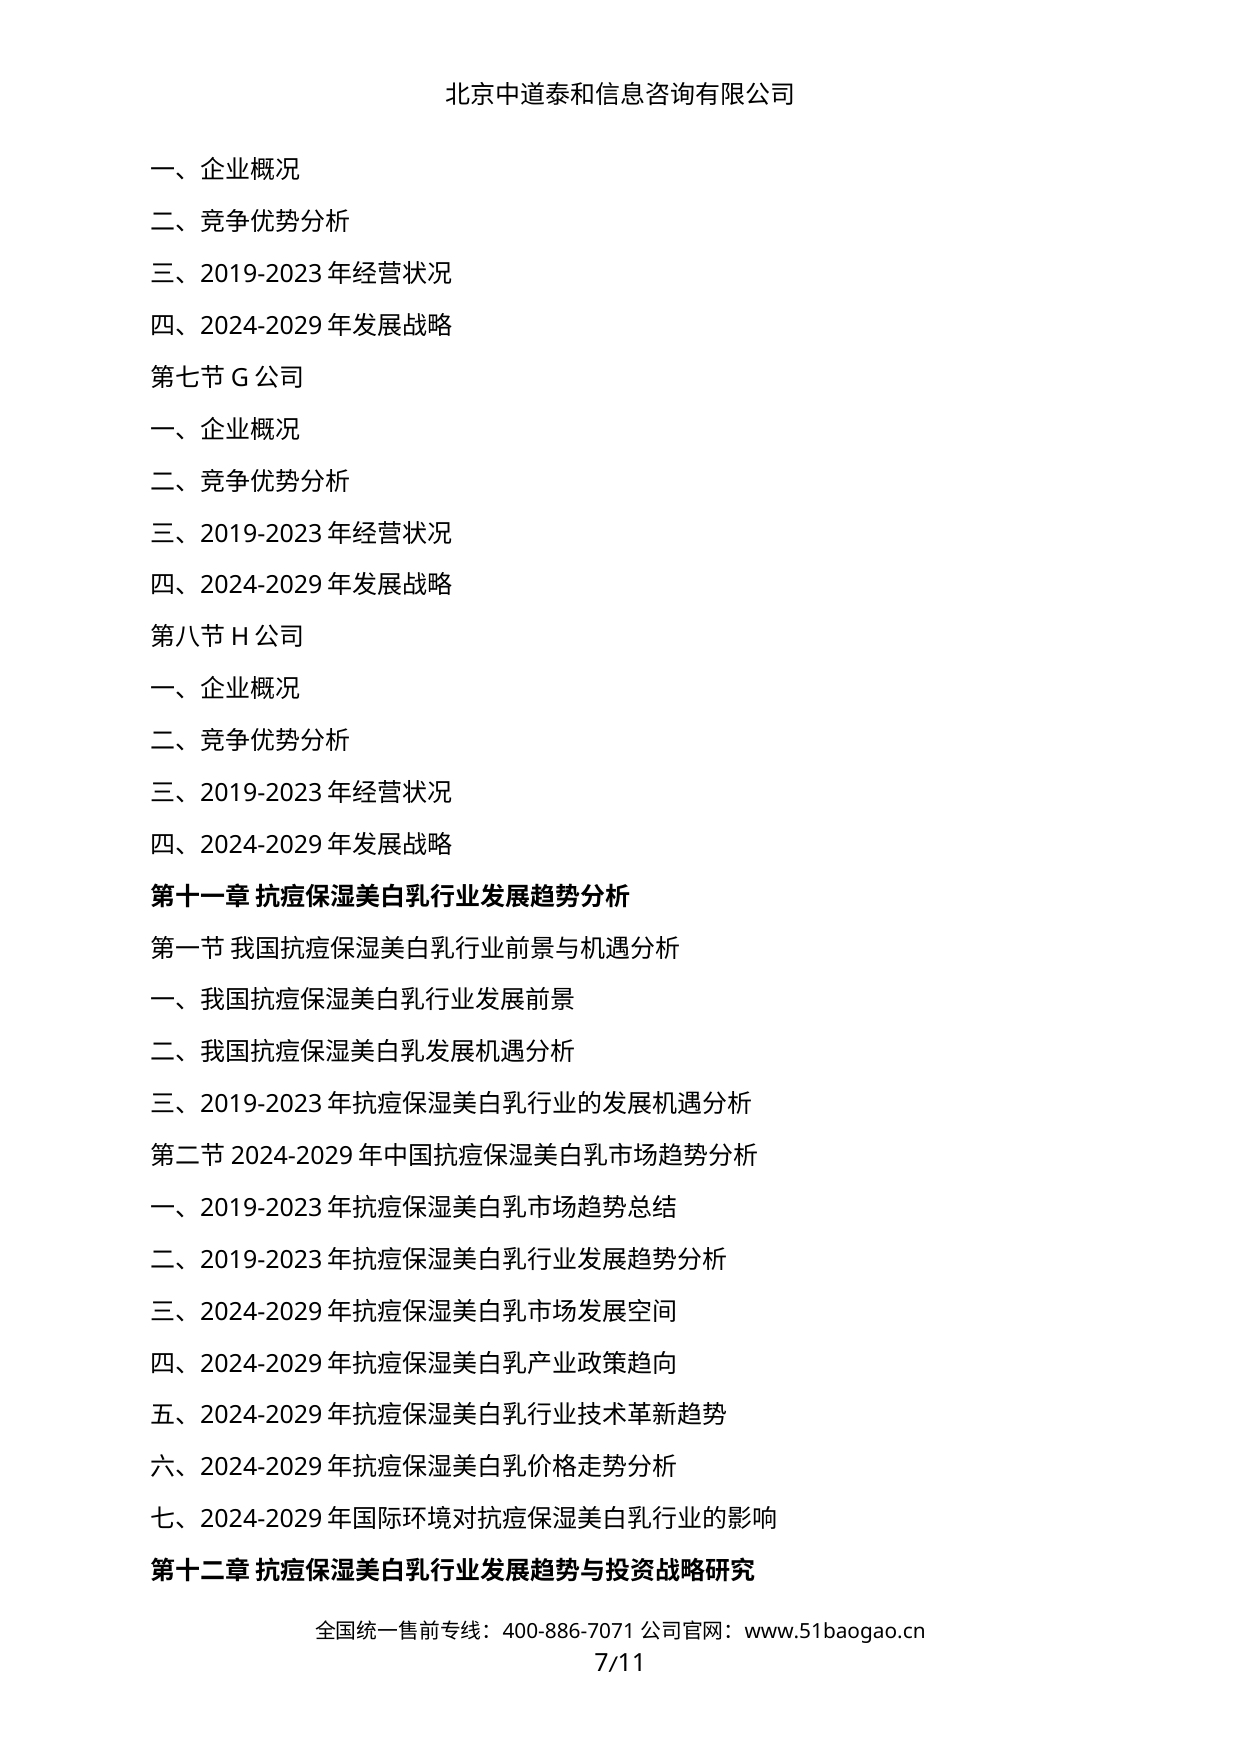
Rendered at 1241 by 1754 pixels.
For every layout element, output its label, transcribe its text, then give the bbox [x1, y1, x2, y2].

text 三、2024-2029年抗痘保湿美白乳市场发展空间 [150, 1291, 1090, 1327]
text 一、2019-2023年抗痘保湿美白乳市场趋势总结 [150, 1187, 1090, 1224]
text 二、竞争优势分析 [150, 721, 1090, 757]
text 七、2024-2029年国际环境对抗痘保湿美白乳行业的影响 [150, 1499, 1090, 1535]
text 五、2024-2029年抗痘保湿美白乳行业技术革新趋势 [150, 1395, 1090, 1431]
text 一、我国抗痘保湿美白乳行业发展前景 [150, 980, 1090, 1016]
text 二、2019-2023年抗痘保湿美白乳行业发展趋势分析 [150, 1239, 1090, 1276]
text 二、我国抗痘保湿美白乳发展机遇分析 [150, 1032, 1090, 1068]
text 一、企业概况 [150, 669, 1090, 705]
text 一、企业概况 [150, 409, 1090, 446]
text 二、竞争优势分析 [150, 461, 1090, 497]
text 三、2019-2023年经营状况 [150, 254, 1090, 290]
text 三、2019-2023年经营状况 [150, 513, 1090, 549]
text 四、2024-2029年发展战略 [150, 824, 1090, 861]
text 四、2024-2029年发展战略 [150, 306, 1090, 342]
text 第八节 H公司 [150, 617, 1090, 653]
text 第十一章 抗痘保湿美白乳行业发展趋势分析 [150, 876, 1090, 912]
text 一、企业概况 [150, 150, 1090, 186]
text 六、2024-2029年抗痘保湿美白乳价格走势分析 [150, 1447, 1090, 1483]
text 三、2019-2023年抗痘保湿美白乳行业的发展机遇分析 [150, 1084, 1090, 1120]
text 第二节 2024-2029年中国抗痘保湿美白乳市场趋势分析 [150, 1136, 1090, 1172]
text 四、2024-2029年发展战略 [150, 565, 1090, 601]
text 第一节 我国抗痘保湿美白乳行业前景与机遇分析 [150, 928, 1090, 964]
text 二、竞争优势分析 [150, 202, 1090, 238]
text 三、2019-2023年经营状况 [150, 772, 1090, 809]
text 四、2024-2029年抗痘保湿美白乳产业政策趋向 [150, 1343, 1090, 1379]
text 第十二章 抗痘保湿美白乳行业发展趋势与投资战略研究 [150, 1551, 1090, 1587]
text 第七节 G公司 [150, 357, 1090, 394]
